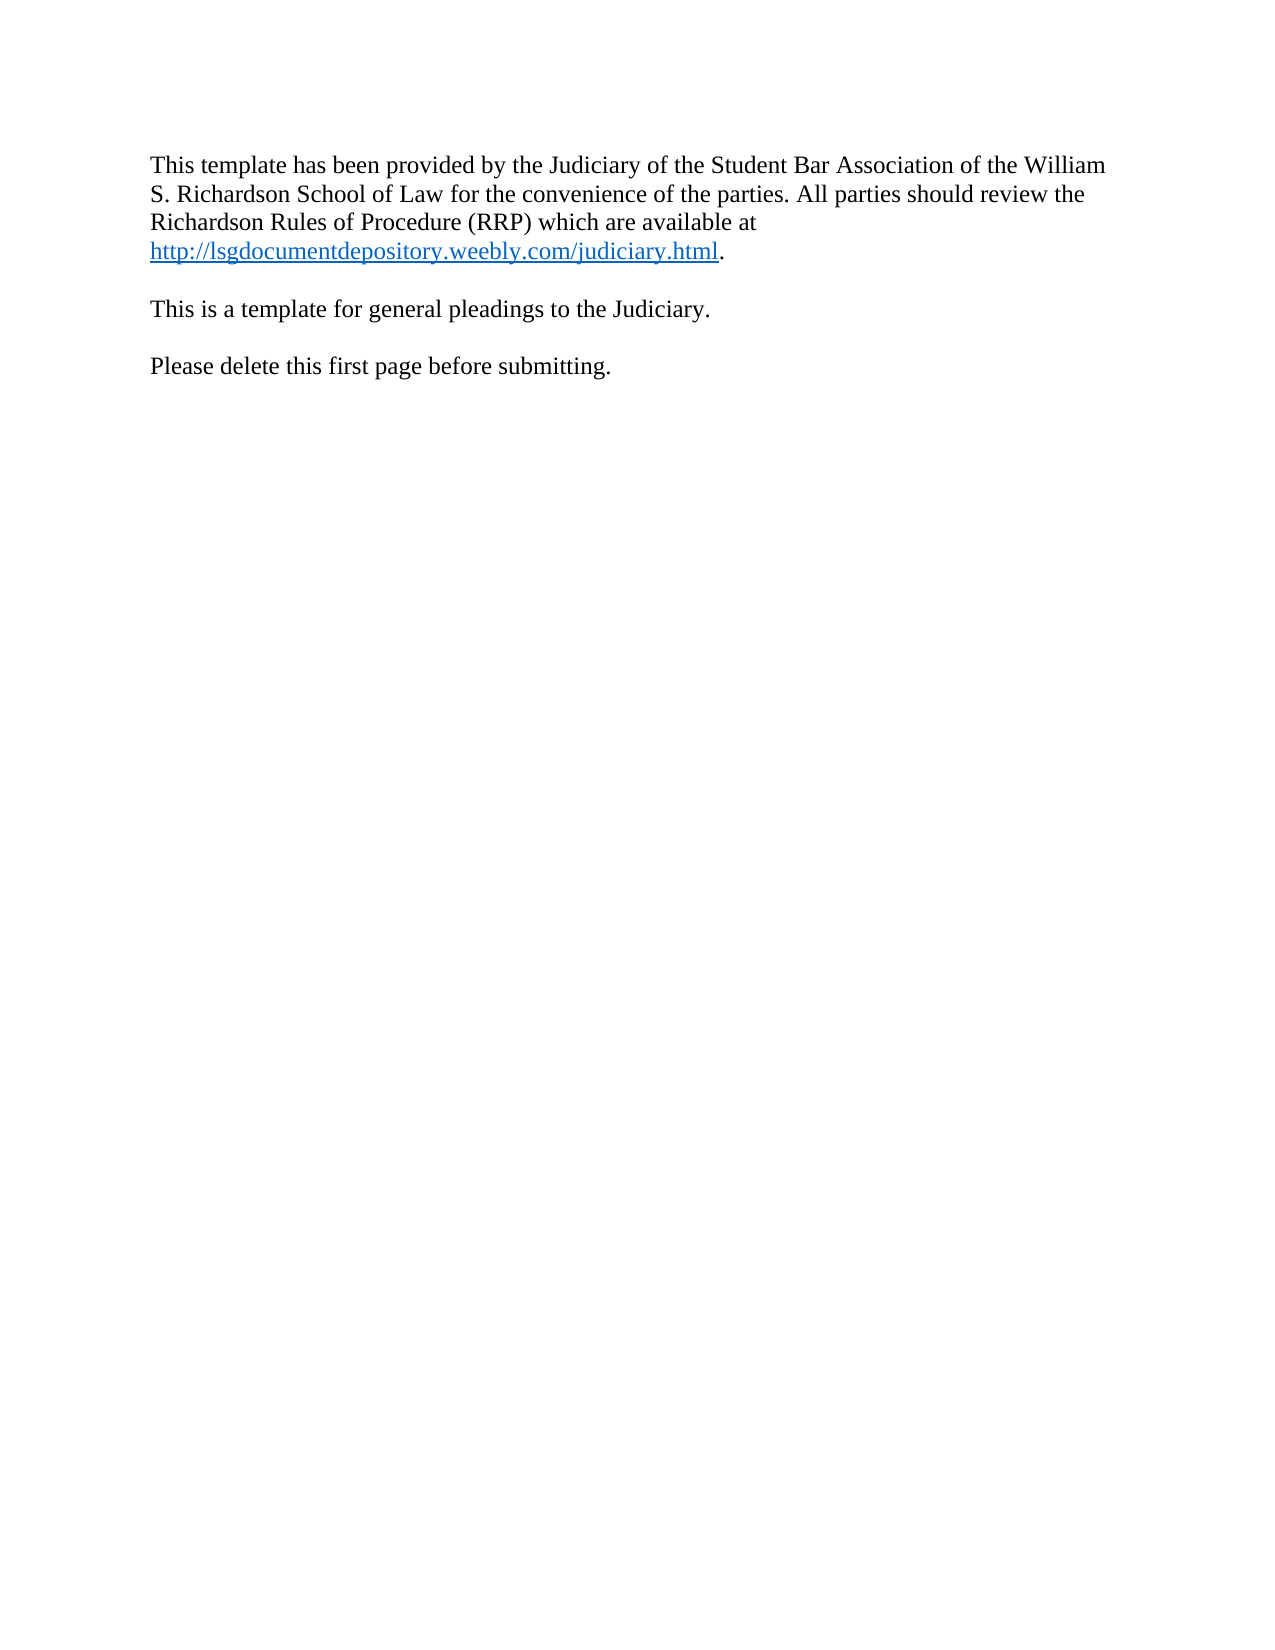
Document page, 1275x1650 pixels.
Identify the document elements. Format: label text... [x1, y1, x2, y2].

text Please delete this first page before submitting. [150, 351, 1125, 380]
text This is a template for general pleadings to the Judiciary. [150, 294, 1125, 322]
text This template has been provided by the Judiciary of the Student Bar Association of the William S. Richardson School of Law for the convenience of the parties. All parties should review the Richardson Rules of Procedure (RRP) which are available at http://lsgdocumentdepository.weebly.com/judiciary.html. [150, 150, 1125, 265]
